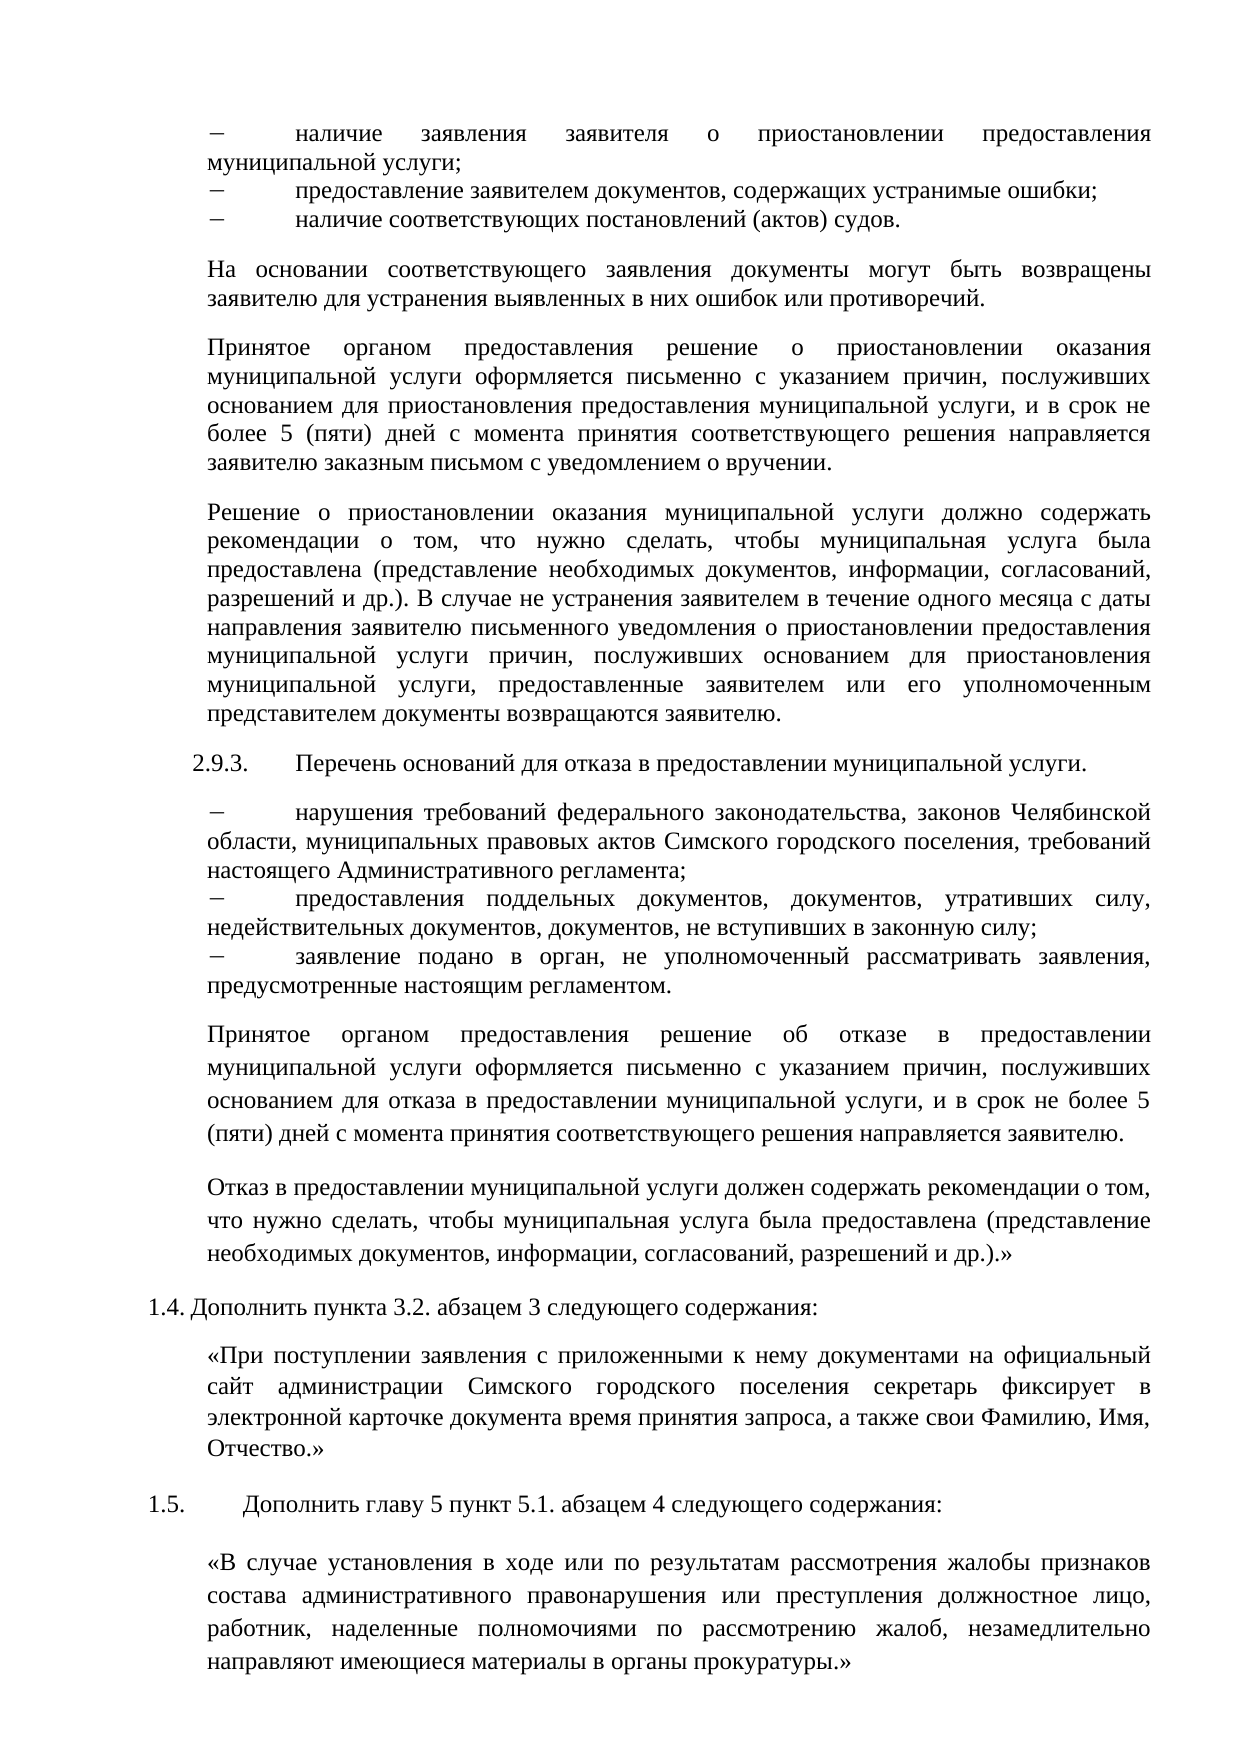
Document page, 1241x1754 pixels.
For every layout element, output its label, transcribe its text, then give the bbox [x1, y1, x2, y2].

text «При поступлении заявления с приложенными к нему документами на официальный сайт администрации Симского городского поселения секретарь фиксирует в электронной карточке документа время принятия запроса, а также свои Фамилию, Имя, Отчество.» [207, 1340, 1152, 1462]
list наличие соответствующих постановлений (актов) судов. [207, 204, 1152, 233]
list предоставления поддельных документов, документов, утративших силу, недействительных документов, документов, не вступивших в законную силу; [207, 883, 1152, 941]
text Решение о приостановлении оказания муниципальной услуги должно содержать рекомендации о том, что нужно сделать, чтобы муниципальная услуга была предоставлена (представление необходимых документов, информации, согласований, разрешений и др.). В случае не устранения заявителем в течение одного месяца с даты направления заявителю письменного уведомления о приостановлении предоставления муниципальной услуги причин, послуживших основанием для приостановления муниципальной услуги, предоставленные заявителем или его уполномоченным представителем документы возвращаются заявителю. [162, 497, 1152, 727]
text 1.4. Дополнить пункта 3.2. абзацем 3 следующего содержания: [148, 1292, 1152, 1321]
text Принятое органом предоставления решение об отказе в предоставлении муниципальной услуги оформляется письменно с указанием причин, послуживших основанием для отказа в предоставлении муниципальной услуги, и в срок не более 5 (пяти) дней с момента принятия соответствующего решения направляется заявителю. [207, 1019, 1152, 1147]
list предоставление заявителем документов, содержащих устранимые ошибки; [207, 176, 1152, 204]
list наличие заявления заявителя о приостановлении предоставления муниципальной услуги; [207, 118, 1152, 176]
list Перечень оснований для отказа в предоставлении муниципальной услуги. [192, 748, 1152, 776]
list Дополнить главу 5 пункт 5.1. абзацем 4 следующего содержания: [148, 1489, 1152, 1518]
text Принятое органом предоставления решение о приостановлении оказания муниципальной услуги оформляется письменно с указанием причин, послуживших основанием для приостановления предоставления муниципальной услуги, и в срок не более 5 (пяти) дней с момента принятия соответствующего решения направляется заявителю заказным письмом с уведомлением о вручении. [207, 332, 1152, 476]
text Отказ в предоставлении муниципальной услуги должен содержать рекомендации о том, что нужно сделать, чтобы муниципальная услуга была предоставлена (представление необходимых документов, информации, согласований, разрешений и др.).» [207, 1172, 1152, 1267]
list нарушения требований федерального законодательства, законов Челябинской области, муниципальных правовых актов Симского городского поселения, требований настоящего Административного регламента; [207, 797, 1152, 883]
text «В случае установления в ходе или по результатам рассмотрения жалобы признаков состава административного правонарушения или преступления должностное лицо, работник, наделенные полномочиями по рассмотрению жалоб, незамедлительно направляют имеющиеся материалы в органы прокуратуры.» [162, 1547, 1152, 1675]
text На основании соответствующего заявления документы могут быть возвращены заявителю для устранения выявленных в них ошибок или противоречий. [207, 254, 1152, 311]
list заявление подано в орган, не уполномоченный рассматривать заявления, предусмотренные настоящим регламентом. [207, 941, 1152, 998]
